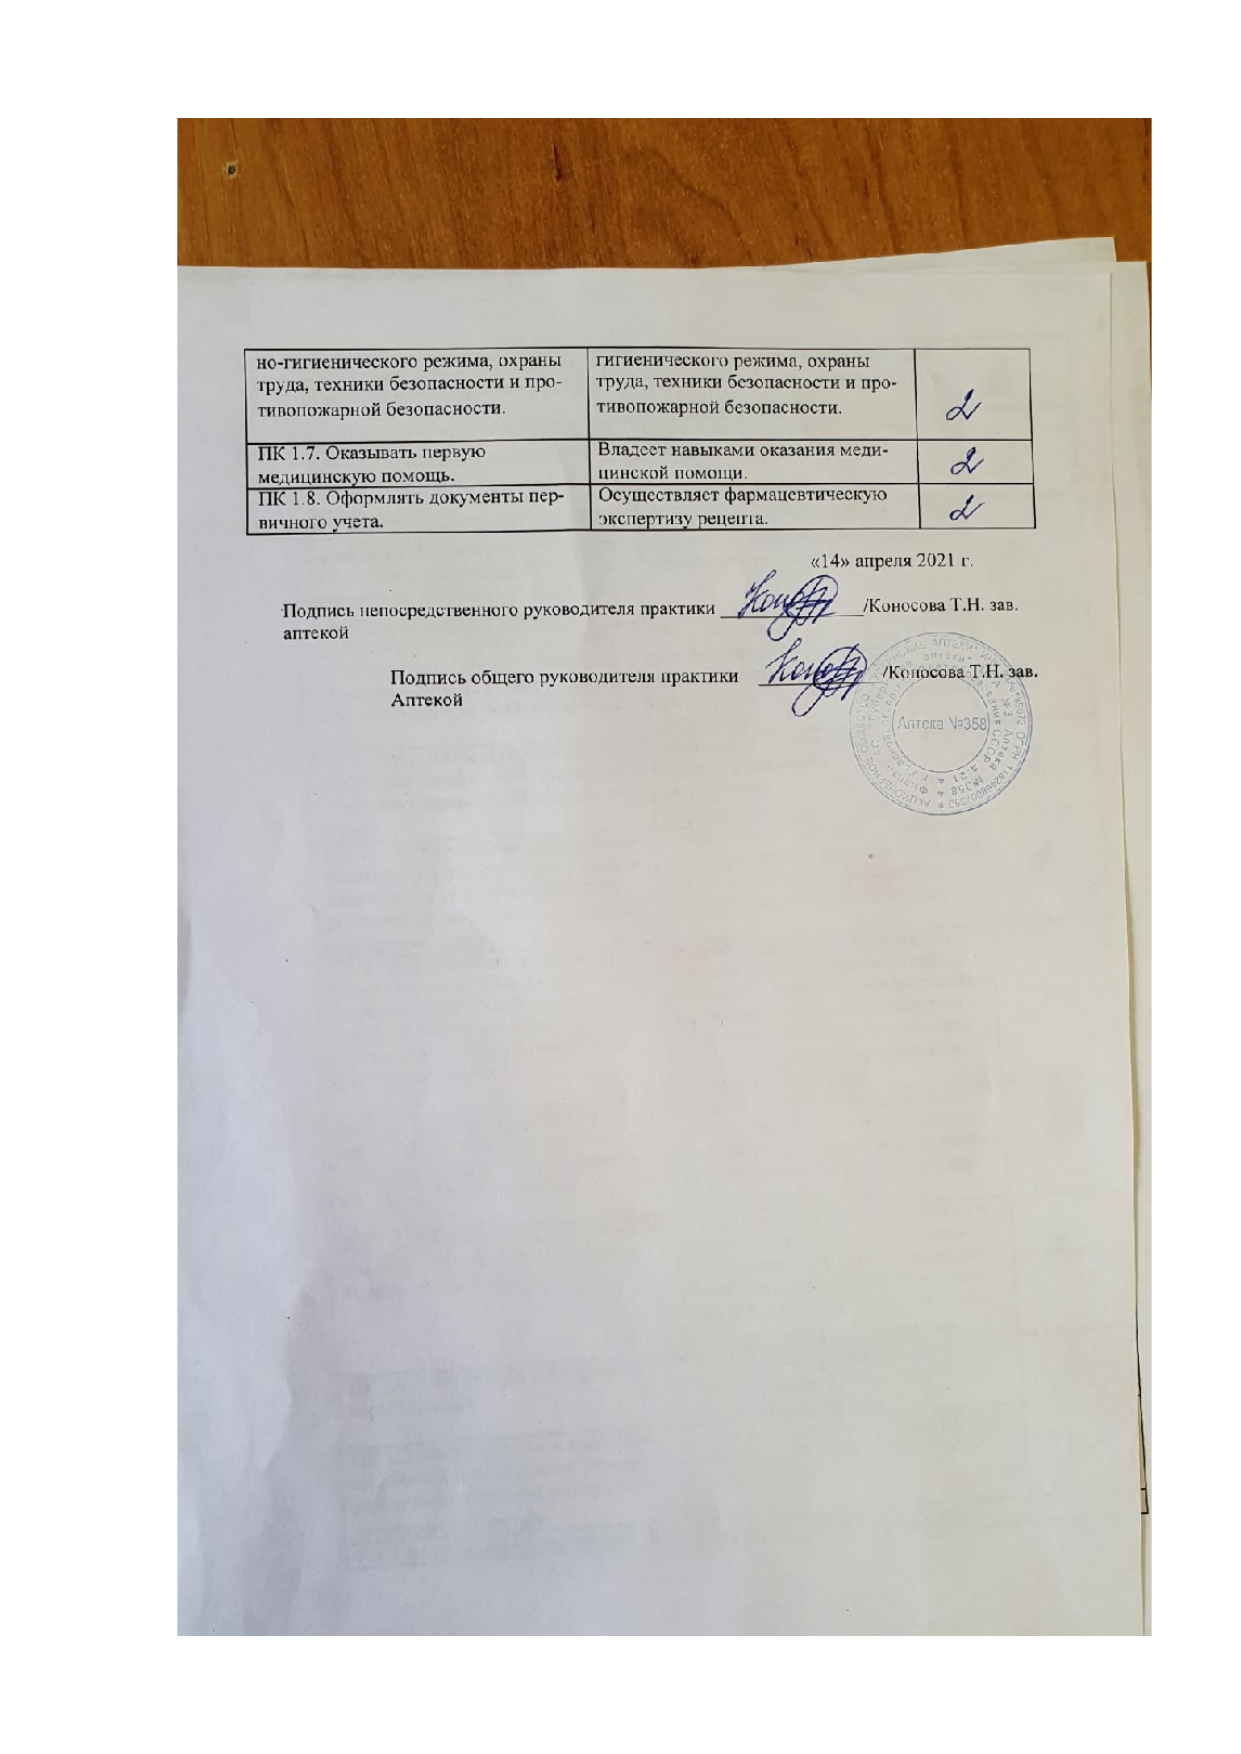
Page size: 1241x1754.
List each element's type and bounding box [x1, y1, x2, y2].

picture [177, 118, 1152, 1636]
